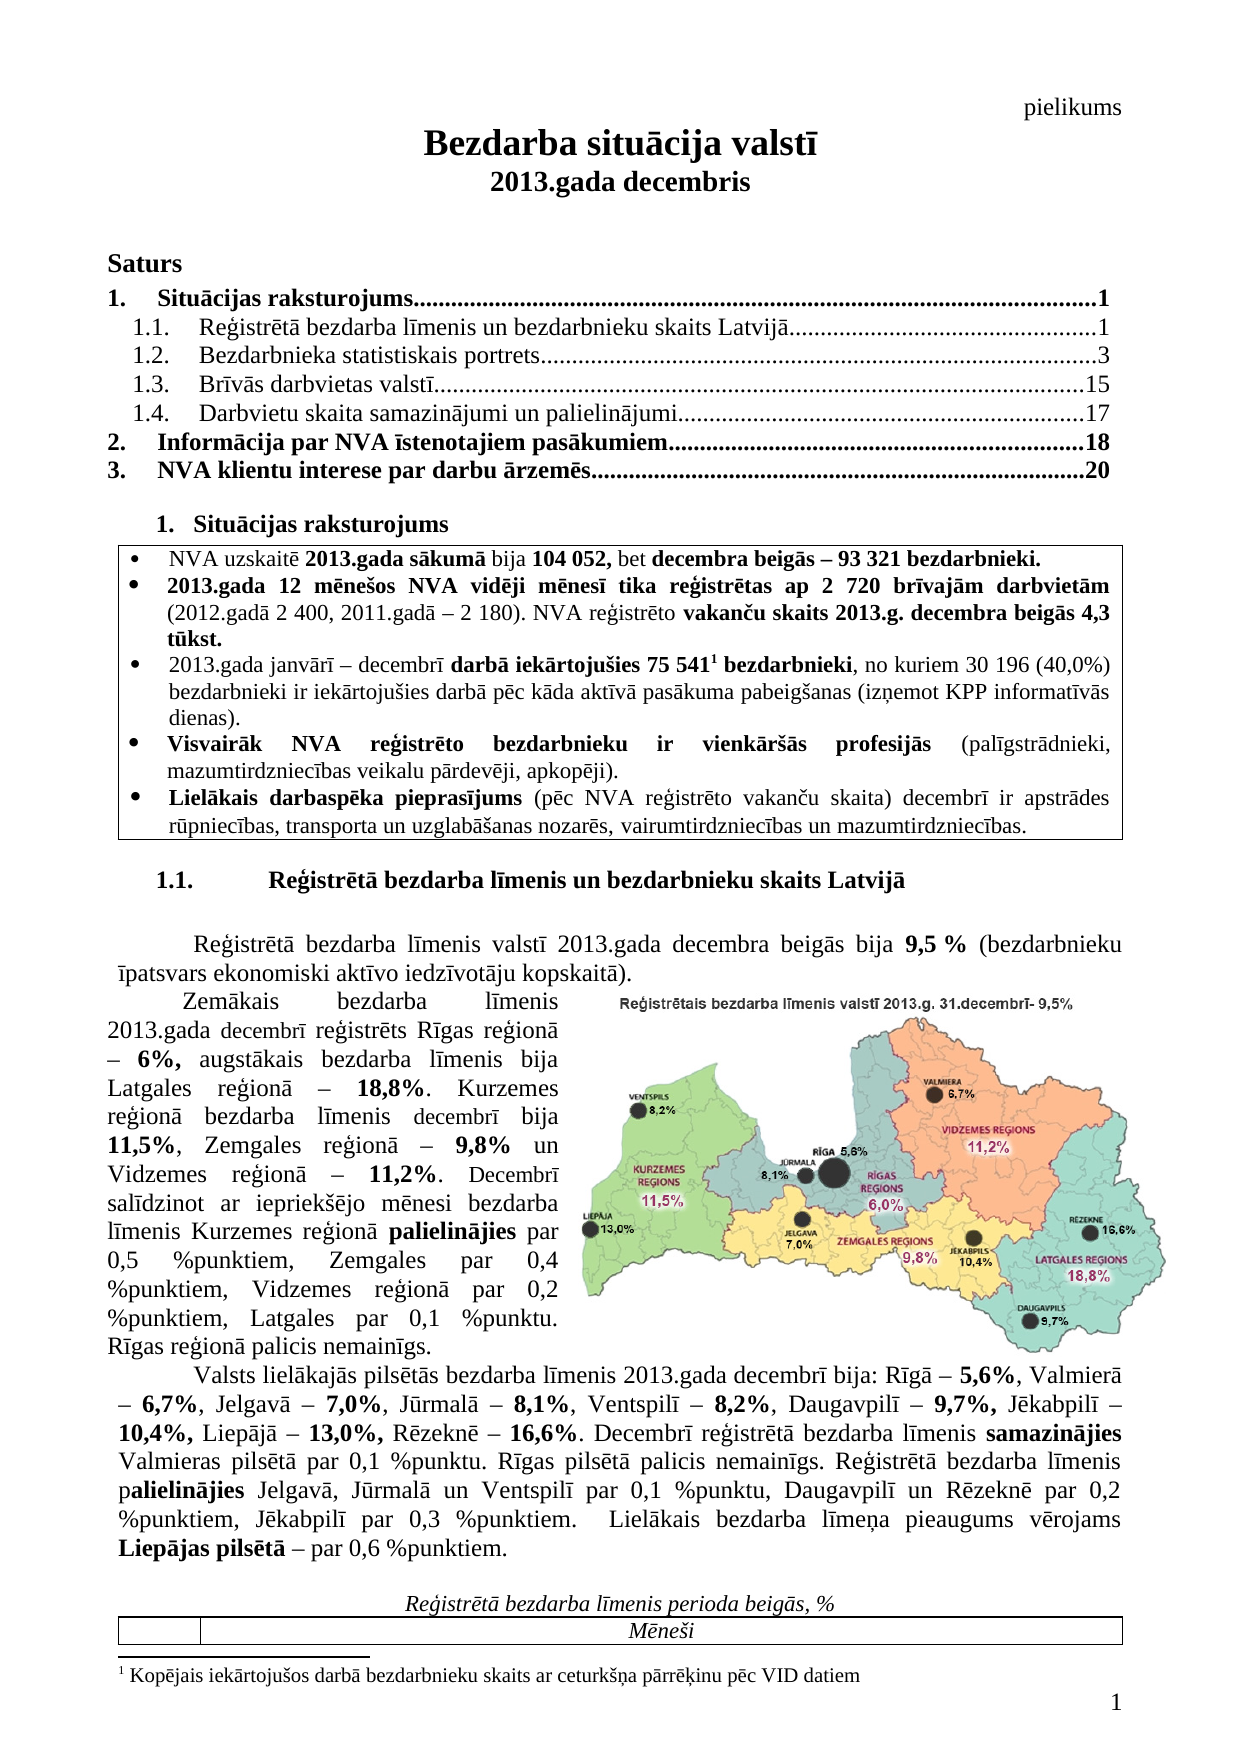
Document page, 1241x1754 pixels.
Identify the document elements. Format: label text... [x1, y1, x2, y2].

table_header Mēneši [201, 1618, 1122, 1644]
table_header [560, 986, 1212, 1360]
subtitle Reģistrētā bezdarba līmenis un bezdarbnieku skaits Latvijā [156, 865, 1122, 894]
text Reģistrētā bezdarba līmenis valstī 2013.gada decembra beigās bija 9,5 % (bezdarbnieku īpatsvars ekonomiski aktīvo iedzīvotāju kopskaitā). [118, 929, 1122, 986]
table_header NVA uzskaitē 2013.gada sākumā bija 104 052, bet decembra beigās – 93 321 bezdarbnieki. 2013.gada 12 mēnešos NVA vidēji mēnesī tika reģistrētas ap 2 720 brīvajām darbvietām (2012.gadā 2 400, 2011.gadā – 2 180). NVA reģistrēto vakanču skaits 2013.g. decembra beigās 4,3 tūkst. 2013.gada janvārī – decembrī darbā iekārtojušies 75 541 bezdarbnieki, no kuriem 30 196 (40,0%) bezdarbnieki ir iekārtojušies darbā pēc kāda aktīvā pasākuma pabeigšanas (izņemot KPP informatīvās dienas). Visvairāk NVA reģistrēto bezdarbnieku ir vienkāršās profesijās (palīgstrādnieki, mazumtirdzniecības veikalu pārdevēji, apkopēji). Lielākais darbaspēka pieprasījums (pēc NVA reģistrēto vakanču skaita) decembrī ir apstrādes rūpniecības, transporta un uzglabāšanas nozarēs, vairumtirdzniecības un mazumtirdzniecības. [119, 546, 1122, 839]
text Reģistrētā bezdarba līmenis perioda beigās, % [118, 1590, 1122, 1616]
text 2013.gada decembris [118, 164, 1122, 197]
table_header [119, 1618, 200, 1644]
text Bezdarba situācija valstī [118, 121, 1122, 164]
table_header Zemākais bezdarba līmenis 2013.gada decembrī reģistrēts Rīgas reģionā – 6%, augstākais bezdarba līmenis bija Latgales reģionā – 18,8%. Kurzemes reģionā bezdarba līmenis decembrī bija 11,5%, Zemgales reģionā – 9,8% un Vidzemes reģionā – 11,2%. Decembrī salīdzinot ar iepriekšējo mēnesi bezdarba līmenis Kurzemes reģionā palielinājies par 0,5 %punktiem, Zemgales par 0,4 %punktiem, Vidzemes reģionā par 0,2 %punktiem, Latgales par 0,1 %punktu. Rīgas reģionā palicis nemainīgs. [96, 986, 559, 1360]
text pielikums [118, 92, 1122, 121]
table_header Saturs 1. Situācijas raksturojums 1 1.1. Reģistrētā bezdarba līmenis un bezdarbnieku skaits Latvijā 1 1.2. Bezdarbnieka statistiskais portrets 3 1.3. Brīvās darbvietas valstī 15 1.4. Darbvietu skaita samazinājumi un palielinājumi 17 2. Informācija par NVA īstenotajiem pasākumiem 18 3. NVA klientu interese par darbu ārzemēs 20 [96, 198, 1128, 484]
text Valsts lielākajās pilsētās bezdarba līmenis 2013.gada decembrī bija: Rīgā – 5,6%, Valmierā – 6,7%, Jelgavā – 7,0%, Jūrmalā – 8,1%, Ventspilī – 8,2%, Daugavpilī – 9,7%, Jēkabpilī – 10,4%, Liepājā – 13,0%, Rēzeknē – 16,6%. Decembrī reģistrētā bezdarba līmenis samazinājies Valmieras pilsētā par 0,1 %punktu. Rīgas pilsētā palicis nemainīgs. Reģistrētā bezdarba līmenis palielinājies Jelgavā, Jūrmalā un Ventspilī par 0,1 %punktu, Daugavpilī un Rēzeknē par 0,2 %punktiem, Jēkabpilī par 0,3 %punktiem. Lielākais bezdarba līmeņa pieaugums vērojams Liepājas pilsētā – par 0,6 %punktiem. [118, 1360, 1122, 1561]
picture [571, 986, 1167, 1357]
subtitle Situācijas raksturojums [156, 509, 1122, 538]
